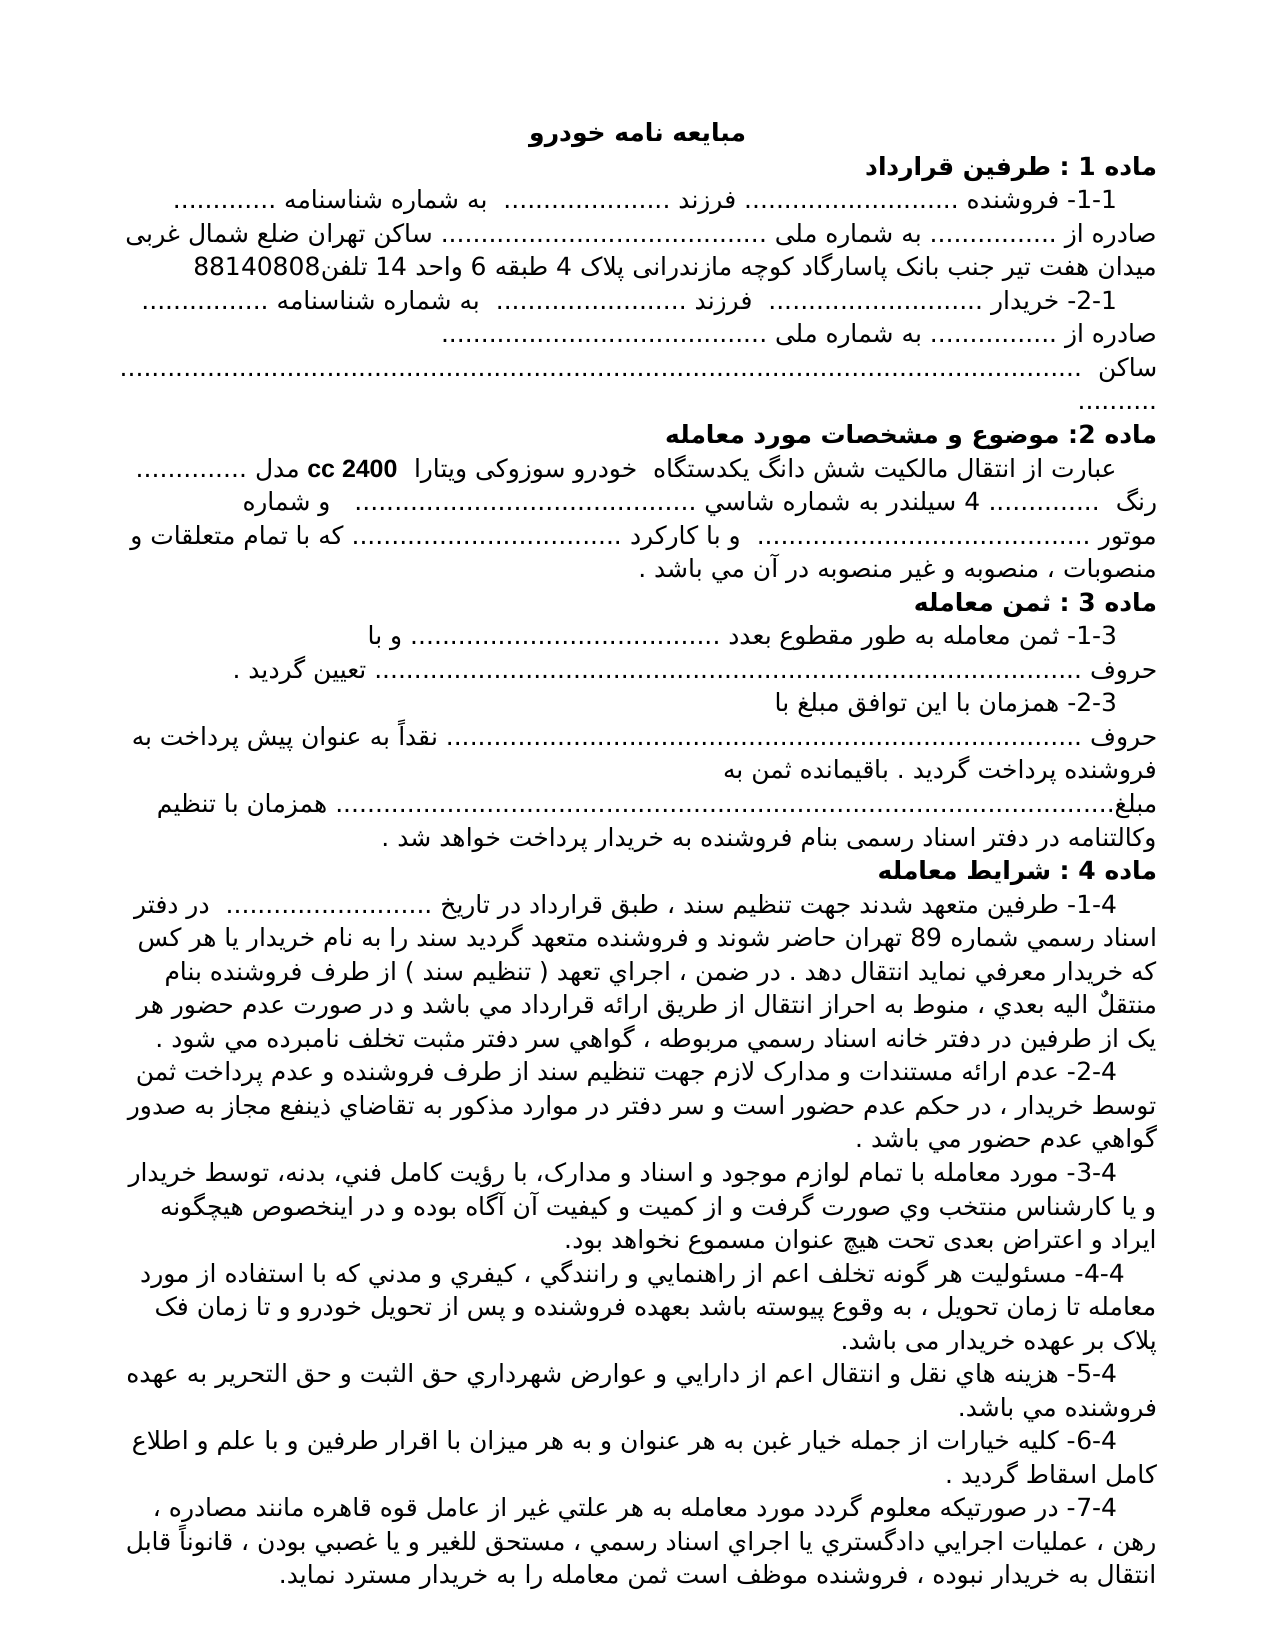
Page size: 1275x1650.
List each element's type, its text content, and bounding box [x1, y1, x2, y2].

text 2-4- عدم ارائه مستندات و مدارک لازم جهت تنظيم سند از طرف فروشنده و عدم پرداخت ثمن توسط خريدار ، در حکم عدم حضور است و سر دفتر در موارد مذکور به تقاضاي ذينفع مجاز به صدور گواهي عدم حضور مي باشد . [118, 1057, 1157, 1154]
text 5-4- هزينه هاي نقل و انتقال اعم از دارايي و عوارض شهرداري حق الثبت و حق التحرير به عهده فروشنده مي باشد. [118, 1359, 1157, 1422]
text 2-3- همزمان با اين توافق مبلغ با حروف ................................................................................ نقداً به عنوان پیش پرداخت به فروشنده پرداخت گرديد . باقيمانده ثمن به مبلغ.................................................................................................. همزمان با تنظیم وکالتنامه در دفتر اسناد رسمی بنام فروشنده به خریدار پرداخت خواهد شد . [118, 688, 1157, 852]
text 6-4- کليه خيارات از جمله خيار غبن به هر عنوان و به هر ميزان با اقرار طرفين و با علم و اطلاع کامل اسقاط گرديد . [118, 1426, 1157, 1489]
text 1-4- طرفين متعهد شدند جهت تنظيم سند ، طبق قرارداد در تاريخ .......................... در دفتر اسناد رسمي شماره 89 تهران حاضر شوند و فروشنده متعهد گرديد سند را به نام خريدار يا هر کس که خريدار معرفي نمايد انتقال دهد . در ضمن ، اجراي تعهد ( تنظيم سند ) از طرف فروشنده بنام منتقلٌ اليه بعدي ، منوط به احراز انتقال از طريق ارائه قرارداد مي باشد و در صورت عدم حضور هر يک از طرفين در دفتر خانه اسناد رسمي مربوطه ، گواهي سر دفتر مثبت تخلف نامبرده مي شود . [118, 890, 1157, 1053]
text مبایعه نامه خودرو [118, 118, 1157, 147]
text ماده 1 : طرفين قرارداد [118, 152, 1157, 181]
text 4-4- مسئوليت هر گونه تخلف اعم از راهنمايي و رانندگي ، کيفري و مدني که با استفاده از مورد معامله تا زمان تحويل ، به وقوع پيوسته باشد بعهده فروشنده و پس از تحویل خودرو و تا زمان فک پلاک بر عهده خریدار می باشد. [118, 1259, 1157, 1355]
text 1-3- ثمن معامله به طور مقطوع بعدد ....................................... و با حروف ......................................................................................... تعيين گرديد . [118, 621, 1157, 684]
text ماده 3 : ثمن معامله [118, 588, 1157, 617]
text عبارت از انتقال مالکیت شش دانگ يکدستگاه خودرو سوزوکی ویتارا cc 2400 مدل .............. رنگ .............. 4 سيلندر به شماره شاسي ........................................... و شماره موتور .......................................... و با کارکرد .................................. که با تمام متعلقات و منصوبات ، منصوبه و غير منصوبه در آن مي باشد . [118, 453, 1157, 583]
text ماده 2: موضوع و مشخصات مورد معامله [118, 420, 1157, 449]
text 3-4- مورد معامله با تمام لوازم موجود و اسناد و مدارک، با رؤيت کامل فني، بدنه، توسط خريدار و يا کارشناس منتخب وي صورت گرفت و از کميت و کيفيت آن آگاه بوده و در اینخصوص هیچگونه ایراد و اعتراض بعدی تحت هیچ عنوان مسموع نخواهد بود. [118, 1158, 1157, 1254]
text 2-1- خريدار ........................... فرزند ........................ به شماره شناسنامه ................ صادره از ................ به شماره ملی ......................................... ساکن ................................................................................................................................... [118, 286, 1157, 416]
text ماده 4 : شرايط معامله [118, 856, 1157, 885]
text 1-1- فروشنده ........................... فرزند ..................... به شماره شناسنامه ............. صادره از ................ به شماره ملی ......................................... ساکن تهران ضلع شمال غربی میدان هفت تیر جنب بانک پاسارگاد کوچه مازندرانی پلاک 4 طبقه 6 واحد 14 تلفن88140808 [118, 185, 1157, 281]
text 7-4- در صورتيکه معلوم گردد مورد معامله به هر علتي غير از عامل قوه قاهره مانند مصادره ، رهن ، عمليات اجرايي دادگستري يا اجراي اسناد رسمي ، مستحق للغير و يا غصبي بودن ، قانوناً قابل انتقال به خريدار نبوده ، فروشنده موظف است ثمن معامله را به خریدار مسترد نماید. [118, 1493, 1157, 1590]
